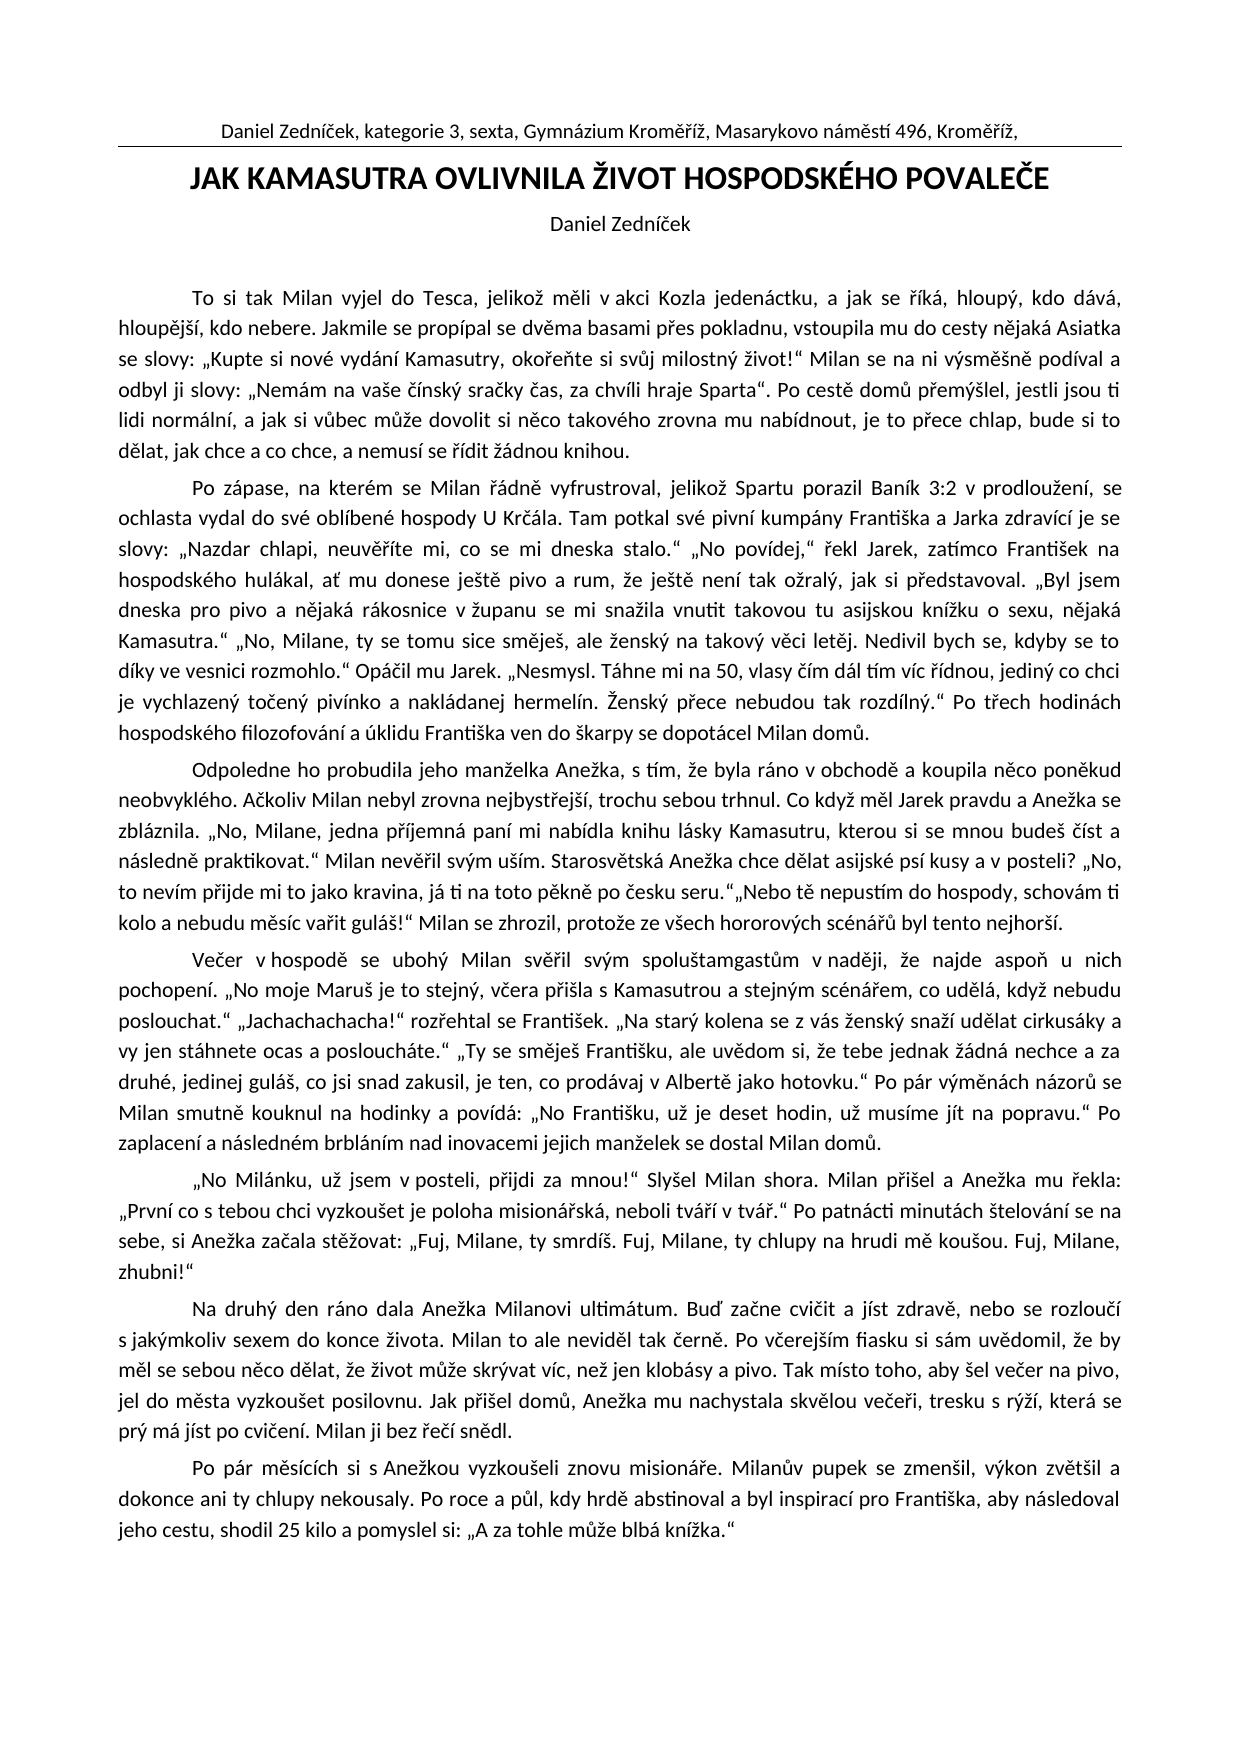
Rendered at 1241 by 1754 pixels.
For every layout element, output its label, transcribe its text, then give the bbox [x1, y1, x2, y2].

text „No Milánku, už jsem v posteli, přijdi za mnou!“ Slyšel Milan shora. Milan přišel a Anežka mu řekla: „První co s tebou chci vyzkoušet je poloha misionářská, neboli tváří v tvář.“ Po patnácti minutách štelování se na sebe, si Anežka začala stěžovat: „Fuj, Milane, ty smrdíš. Fuj, Milane, ty chlupy na hrudi mě koušou. Fuj, Milane, zhubni!“ [118, 1166, 1122, 1285]
text Odpoledne ho probudila jeho manželka Anežka, s tím, že byla ráno v obchodě a koupila něco poněkud neobvyklého. Ačkoliv Milan nebyl zrovna nejbystřejší, trochu sebou trhnul. Co když měl Jarek pravdu a Anežka se zbláznila. „No, Milane, jedna příjemná paní mi nabídla knihu lásky Kamasutru, kterou si se mnou budeš číst a následně praktikovat.“ Milan nevěřil svým uším. Starosvětská Anežka chce dělat asijské psí kusy a v posteli? „No, to nevím přijde mi to jako kravina, já ti na toto pěkně po česku seru.“„Nebo tě nepustím do hospody, schovám ti kolo a nebudu měsíc vařit guláš!“ Milan se zhrozil, protože ze všech hororových scénářů byl tento nejhorší. [118, 756, 1122, 936]
text Daniel Zedníček [118, 210, 1122, 237]
text To si tak Milan vyjel do Tesca, jelikož měli v akci Kozla jedenáctku, a jak se říká, hloupý, kdo dává, hloupější, kdo nebere. Jakmile se propípal se dvěma basami přes pokladnu, vstoupila mu do cesty nějaká Asiatka se slovy: „Kupte si nové vydání Kamasutry, okořeňte si svůj milostný život!“ Milan se na ni výsměšně podíval a odbyl ji slovy: „Nemám na vaše čínský sračky čas, za chvíli hraje Sparta“. Po cestě domů přemýšlel, jestli jsou ti lidi normální, a jak si vůbec může dovolit si něco takového zrovna mu nabídnout, je to přece chlap, bude si to dělat, jak chce a co chce, a nemusí se řídit žádnou knihou. [118, 284, 1122, 464]
text Na druhý den ráno dala Anežka Milanovi ultimátum. Buď začne cvičit a jíst zdravě, nebo se rozloučí s jakýmkoliv sexem do konce života. Milan to ale neviděl tak černě. Po včerejším fiasku si sám uvědomil, že by měl se sebou něco dělat, že život může skrývat víc, než jen klobásy a pivo. Tak místo toho, aby šel večer na pivo, jel do města vyzkoušet posilovnu. Jak přišel domů, Anežka mu nachystala skvělou večeři, tresku s rýží, která se prý má jíst po cvičení. Milan ji bez řečí snědl. [118, 1295, 1122, 1444]
text Daniel Zedníček, kategorie 3, sexta, Gymnázium Kroměříž, Masarykovo náměstí 496, Kroměříž, [118, 118, 1122, 146]
text Večer v hospodě se ubohý Milan svěřil svým spoluštamgastům v naději, že najde aspoň u nich pochopení. „No moje Maruš je to stejný, včera přišla s Kamasutrou a stejným scénářem, co udělá, když nebudu poslouchat.“ „Jachachachacha!“ rozřehtal se František. „Na starý kolena se z vás ženský snaží udělat cirkusáky a vy jen stáhnete ocas a posloucháte.“ „Ty se směješ Františku, ale uvědom si, že tebe jednak žádná nechce a za druhé, jedinej guláš, co jsi snad zakusil, je ten, co prodávaj v Albertě jako hotovku.“ Po pár výměnách názorů se Milan smutně kouknul na hodinky a povídá: „No Františku, už je deset hodin, už musíme jít na popravu.“ Po zaplacení a následném brbláním nad inovacemi jejich manželek se dostal Milan domů. [118, 946, 1122, 1156]
text JAK KAMASUTRA OVLIVNILA ŽIVOT HOSPODSKÉHO POVALEČE [118, 157, 1122, 198]
text Po zápase, na kterém se Milan řádně vyfrustroval, jelikož Spartu porazil Baník 3:2 v prodloužení, se ochlasta vydal do své oblíbené hospody U Krčála. Tam potkal své pivní kumpány Františka a Jarka zdravící je se slovy: „Nazdar chlapi, neuvěříte mi, co se mi dneska stalo.“ „No povídej,“ řekl Jarek, zatímco František na hospodského hulákal, ať mu donese ještě pivo a rum, že ještě není tak ožralý, jak si představoval. „Byl jsem dneska pro pivo a nějaká rákosnice v županu se mi snažila vnutit takovou tu asijskou knížku o sexu, nějaká Kamasutra.“ „No, Milane, ty se tomu sice směješ, ale ženský na takový věci letěj. Nedivil bych se, kdyby se to díky ve vesnici rozmohlo.“ Opáčil mu Jarek. „Nesmysl. Táhne mi na 50, vlasy čím dál tím víc řídnou, jediný co chci je vychlazený točený pivínko a nakládanej hermelín. Ženský přece nebudou tak rozdílný.“ Po třech hodinách hospodského filozofování a úklidu Františka ven do škarpy se dopotácel Milan domů. [118, 474, 1122, 746]
text Po pár měsících si s Anežkou vyzkoušeli znovu misionáře. Milanův pupek se zmenšil, výkon zvětšil a dokonce ani ty chlupy nekousaly. Po roce a půl, kdy hrdě abstinoval a byl inspirací pro Františka, aby následoval jeho cestu, shodil 25 kilo a pomyslel si: „A za tohle může blbá knížka.“ [118, 1454, 1122, 1542]
